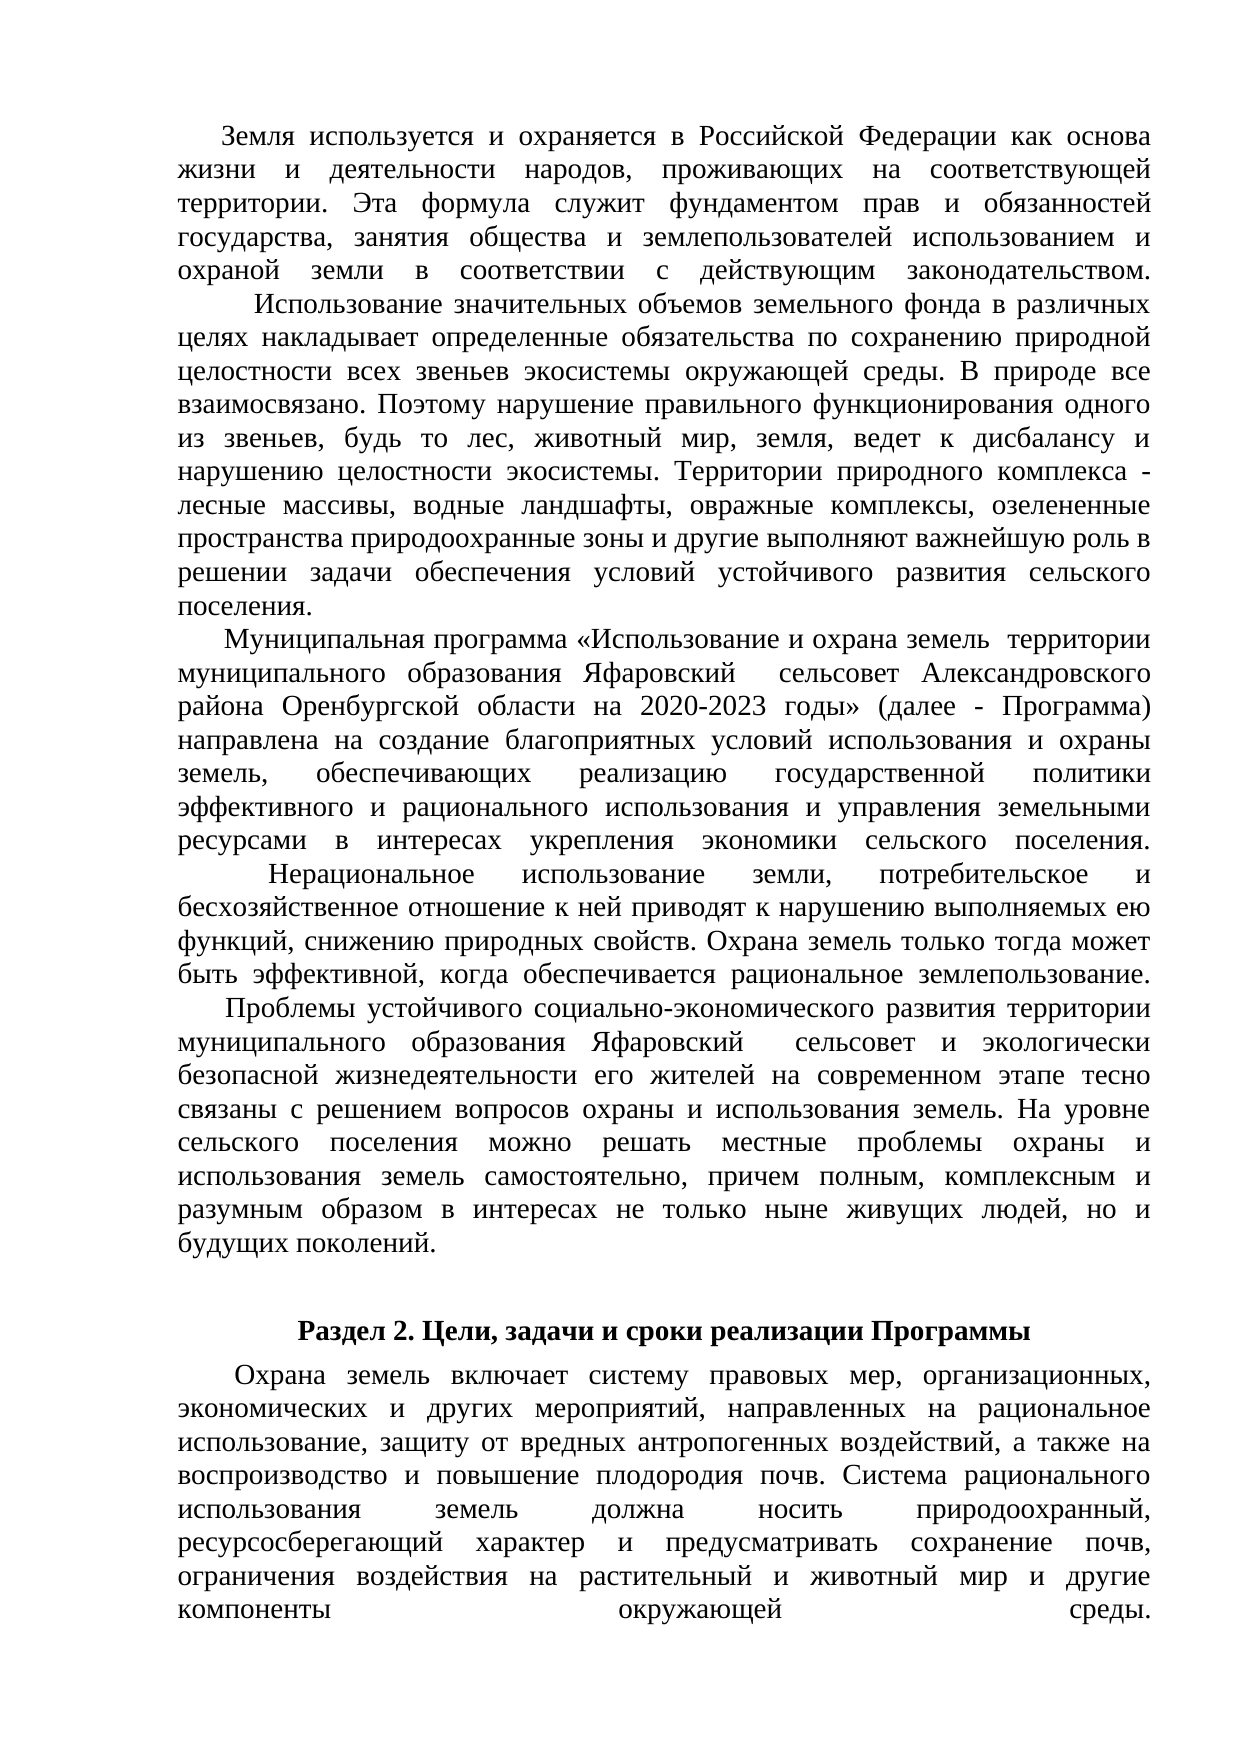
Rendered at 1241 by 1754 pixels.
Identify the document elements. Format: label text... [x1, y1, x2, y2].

text Земля используется и охраняется в Российской Федерации как основа жизни и деятельности народов, проживающих на соответствующей территории. Эта формула служит фундаментом прав и обязанностей государства, занятия общества и землепользователей использованием и охраной земли в соответствии с действующим законодательством. Использование значительных объемов земельного фонда в различных целях накладывает определенные обязательства по сохранению природной целостности всех звеньев экосистемы окружающей среды. В природе все взаимосвязано. Поэтому нарушение правильного функционирования одного из звеньев, будь то лес, животный мир, земля, ведет к дисбалансу и нарушению целостности экосистемы. Территории природного комплекса - лесные массивы, водные ландшафты, овражные комплексы, озелененные пространства природоохранные зоны и другие выполняют важнейшую роль в решении задачи обеспечения условий устойчивого развития сельского поселения. Муниципальная программа «Использование и охрана земель территории муниципального образования Яфаровский сельсовет Александровского района Оренбургской области на 2020-2023 годы» (далее - Программа) направлена на создание благоприятных условий использования и охраны земель, обеспечивающих реализацию государственной политики эффективного и рационального использования и управления земельными ресурсами в интересах укрепления экономики сельского поселения. Нерациональное использование земли, потребительское и бесхозяйственное отношение к ней приводят к нарушению выполняемых ею функций, снижению природных свойств. Охрана земель только тогда может быть эффективной, когда обеспечивается рациональное землепользование. Проблемы устойчивого социально-экономического развития территории муниципального образования Яфаровский сельсовет и экологически безопасной жизнедеятельности его жителей на современном этапе тесно связаны с решением вопросов охраны и использования земель. На уровне сельского поселения можно решать местные проблемы охраны и использования земель самостоятельно, причем полным, комплексным и разумным образом в интересах не только ныне живущих людей, но и будущих поколений. [177, 118, 1152, 1258]
text Раздел 2. Цели, задачи и сроки реализации Программы [177, 1313, 1152, 1346]
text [177, 1357, 1152, 1625]
